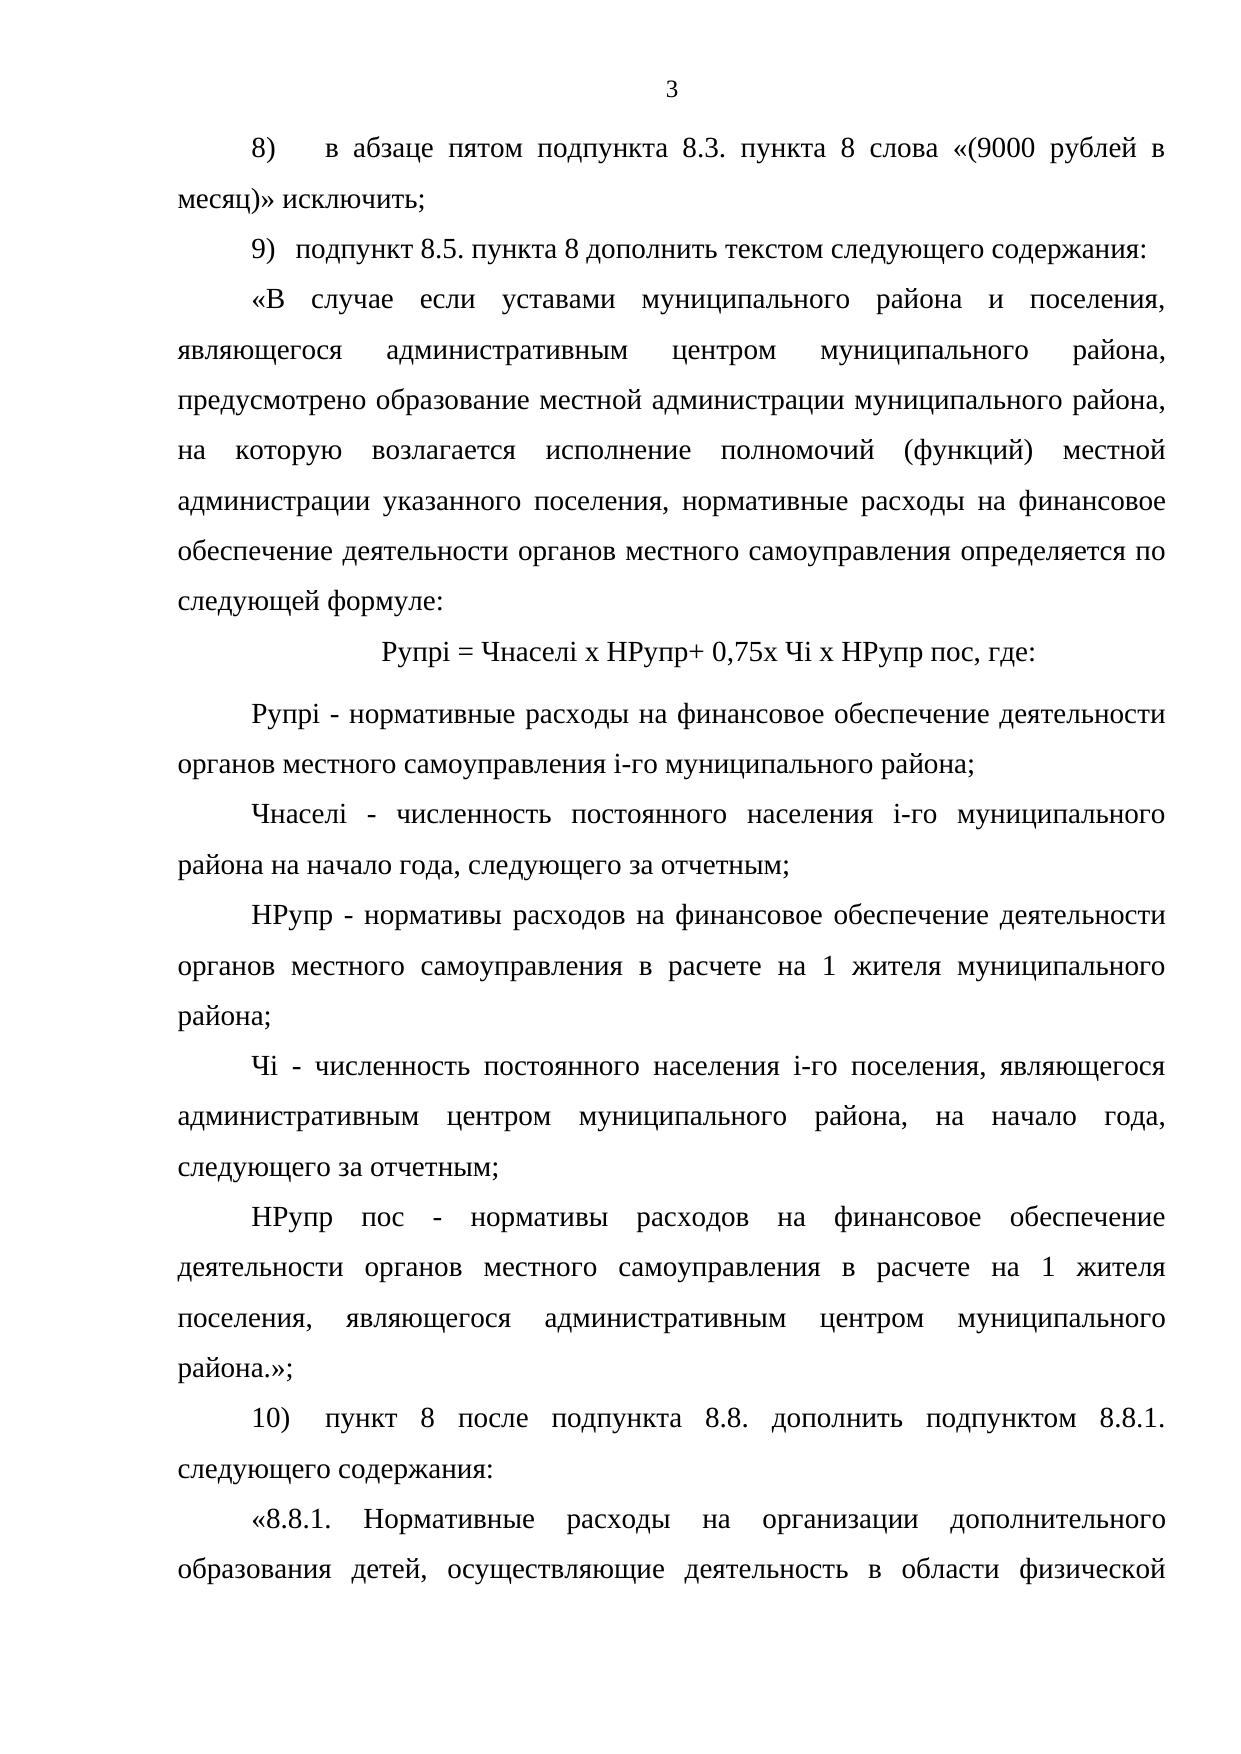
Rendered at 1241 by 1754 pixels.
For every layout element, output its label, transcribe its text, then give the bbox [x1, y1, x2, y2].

text НРупр - нормативы расходов на финансовое обеспечение деятельности органов местного самоуправления в расчете на 1 жителя муниципального района; [177, 897, 1167, 1031]
text Рупрi - нормативные расходы на финансовое обеспечение деятельности органов местного самоуправления i-го муниципального района; [177, 696, 1167, 780]
text НРупр пос - нормативы расходов на финансовое обеспечение деятельности органов местного самоуправления в расчете на 1 жителя поселения, являющегося административным центром муниципального района.»; [177, 1199, 1167, 1384]
text Чнаселi - численность постоянного населения i-го муниципального района на начало года, следующего за отчетным; [177, 797, 1167, 881]
text Чi - численность постоянного населения i-го поселения, являющегося административным центром муниципального района, на начало года, следующего за отчетным; [177, 1048, 1167, 1182]
list в абзаце пятом подпункта 8.3. пункта 8 слова «(9000 рублей в месяц)» исключить; [177, 131, 1167, 214]
list пункт 8 после подпункта 8.8. дополнить подпунктом 8.8.1. следующего содержания: [177, 1400, 1167, 1484]
list подпункт 8.5. пункта 8 дополнить текстом следующего содержания: [177, 231, 1167, 265]
text «В случае если уставами муниципального района и поселения, являющегося административным центром муниципального района, предусмотрено образование местной администрации муниципального района, на которую возлагается исполнение полномочий (функций) местной администрации указанного поселения, нормативные расходы на финансовое обеспечение деятельности органов местного самоуправления определяется по следующей формуле: [177, 282, 1167, 617]
text Рупрi = Чнаселi x НРупр+ 0,75х Чi х НРупр пос, где: [177, 634, 1167, 667]
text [177, 1501, 1167, 1585]
